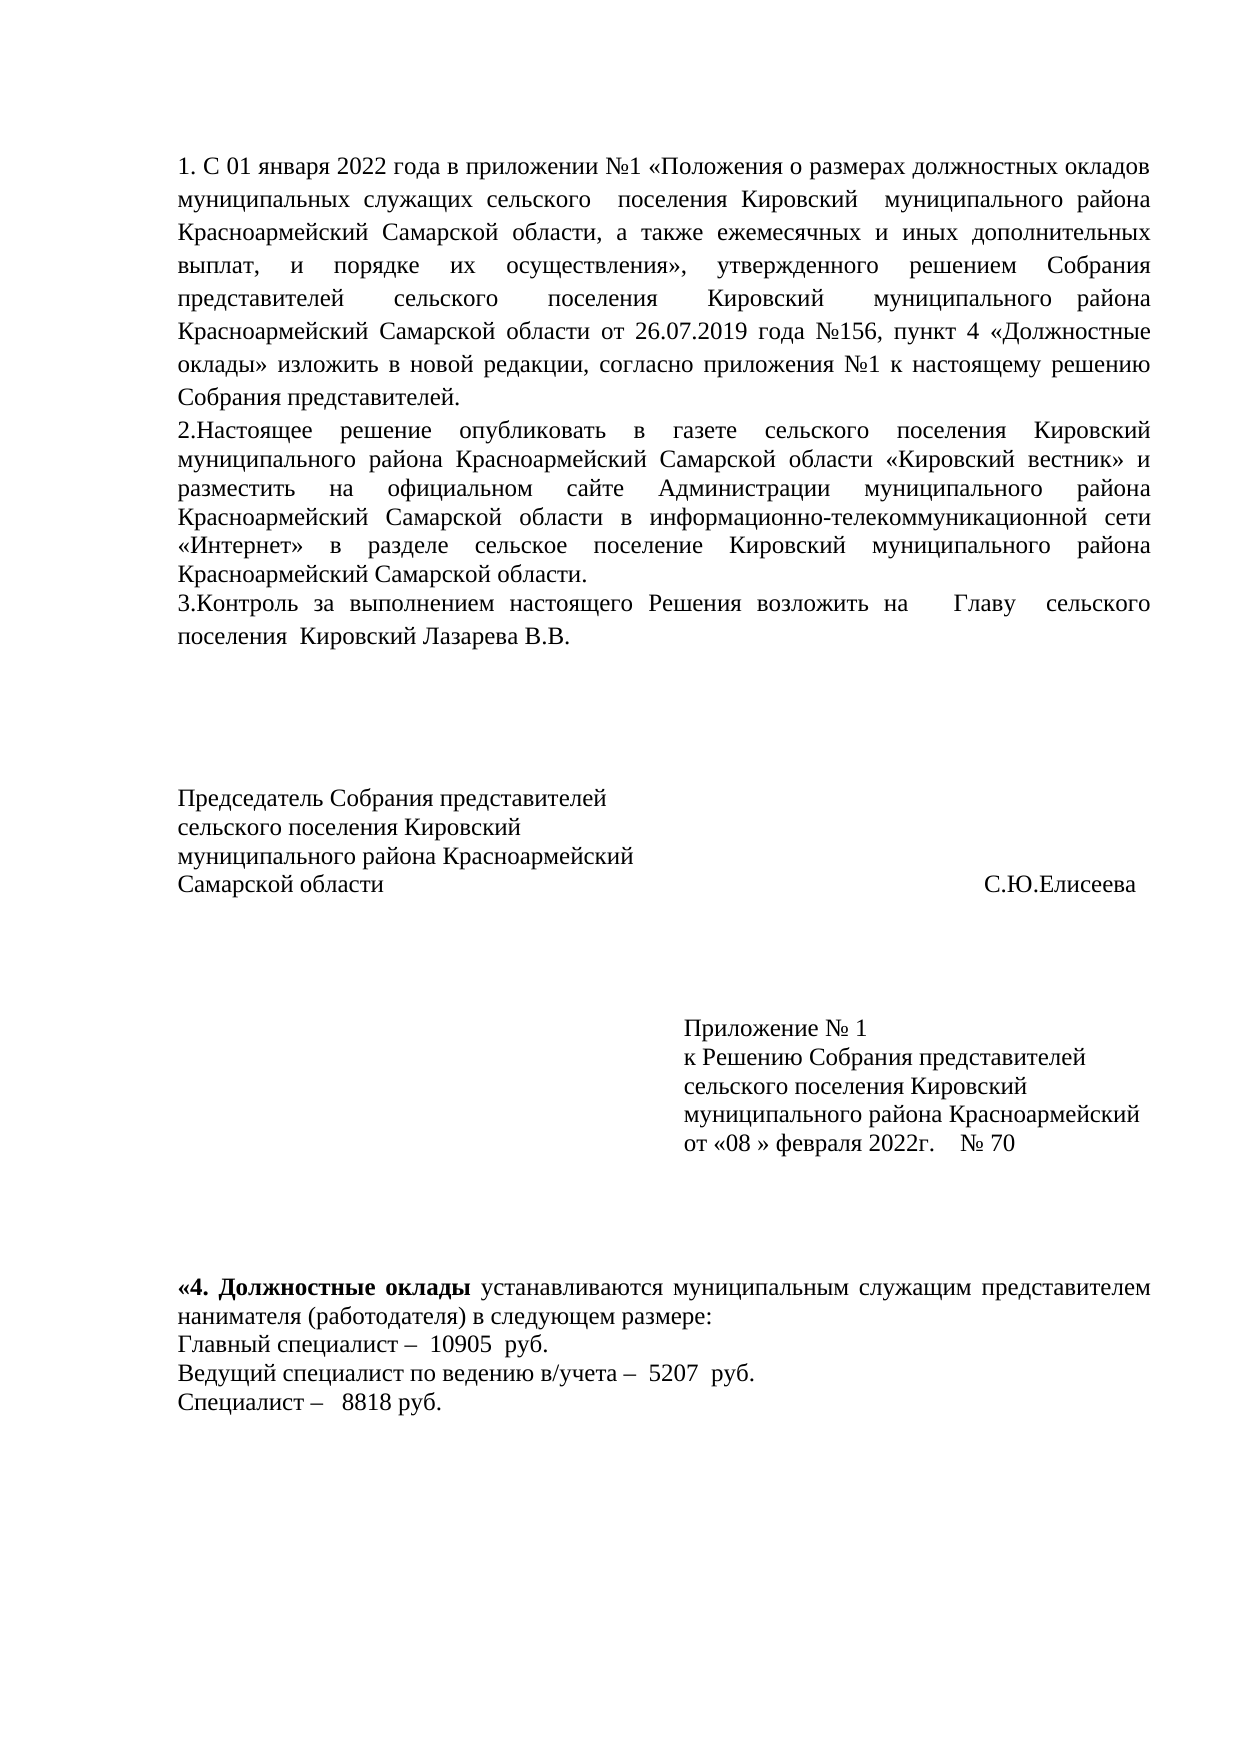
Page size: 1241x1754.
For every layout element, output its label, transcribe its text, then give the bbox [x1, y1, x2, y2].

text муниципального района Красноармейский [177, 1099, 1152, 1128]
text сельского поселения Кировский [177, 1071, 1152, 1099]
text Ведущий специалист по ведению в/учета – 5207 руб. [177, 1358, 1152, 1387]
text 2.Настоящее решение опубликовать в газете сельского поселения Кировский муниципального района Красноармейский Самарской области «Кировский вестник» и разместить на официальном сайте Администрации муниципального района Красноармейский Самарской области в информационно-телекоммуникационной сети «Интернет» в разделе сельское поселение Кировский муниципального района Красноармейский Самарской области. [177, 415, 1152, 588]
text муниципального района Красноармейский [177, 841, 1152, 869]
text от «08 » февраля 2022г. № 70 [177, 1128, 1152, 1157]
text Самарской области С.Ю.Елисеева [177, 869, 1152, 898]
text Председатель Собрания представителей [177, 783, 1152, 812]
text 3.Контроль за выполнением настоящего Решения возложить на Главу сельского поселения Кировский Лазарева В.В. [177, 617, 1152, 649]
text сельского поселения Кировский [177, 812, 1152, 841]
text Главный специалист – 10905 руб. [177, 1329, 1152, 1358]
text Приложение № 1 [177, 1013, 1152, 1042]
text «4. Должностные оклады устанавливаются муниципальным служащим представителем нанимателя (работодателя) в следующем размере: [177, 1272, 1152, 1329]
text Специалист – 8818 руб. [177, 1387, 1152, 1416]
text к Решению Собрания представителей [177, 1042, 1152, 1071]
